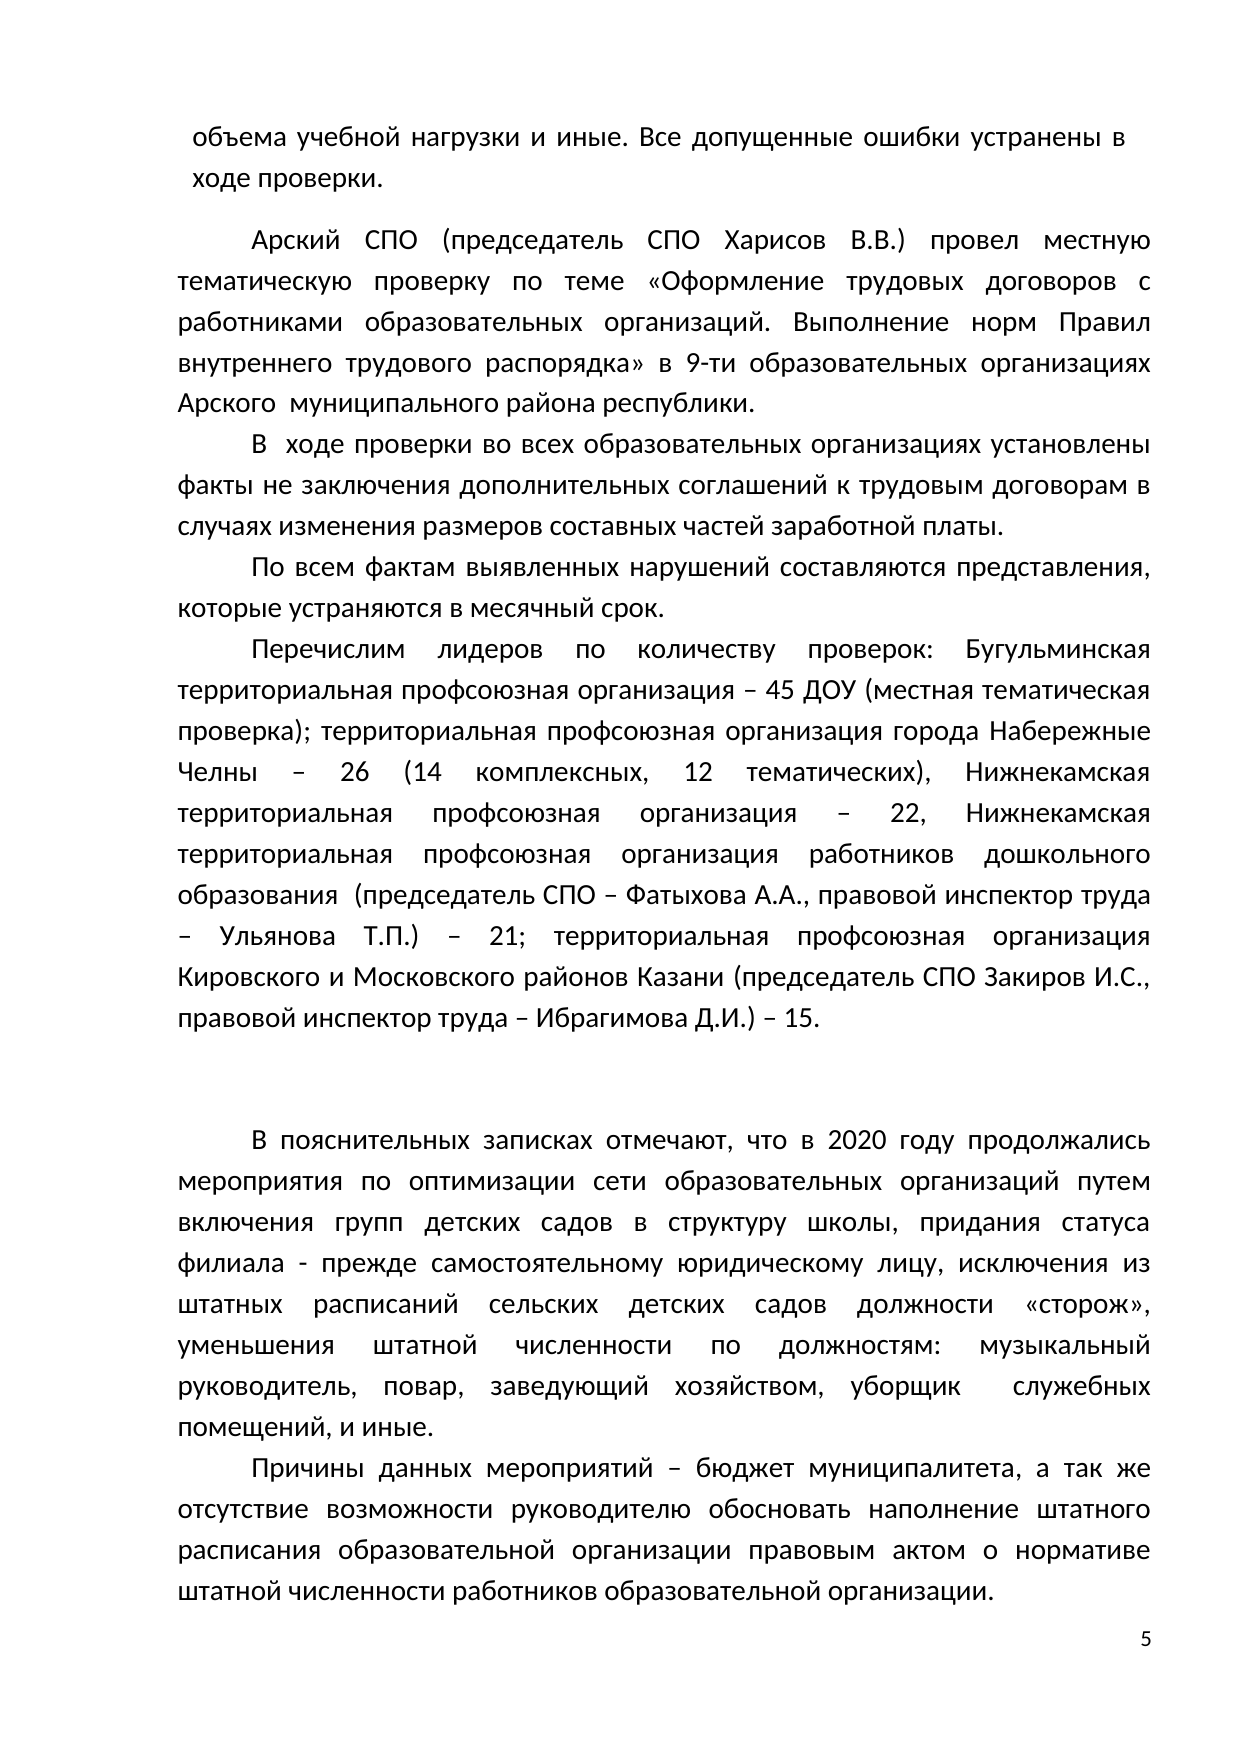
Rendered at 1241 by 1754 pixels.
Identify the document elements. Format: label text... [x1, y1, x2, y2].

text В пояснительных записках отмечают, что в 2020 году продолжались мероприятия по оптимизации сети образовательных организаций путем включения групп детских садов в структуру школы, придания статуса филиала - прежде самостоятельному юридическому лицу, исключения из штатных расписаний сельских детских садов должности «сторож», уменьшения штатной численности по должностям: музыкальный руководитель, повар, заведующий хозяйством, уборщик служебных помещений, и иные. [177, 1121, 1152, 1444]
text Арский СПО (председатель СПО Харисов В.В.) провел местную тематическую проверку по теме «Оформление трудовых договоров с работниками образовательных организаций. Выполнение норм Правил внутреннего трудового распорядка» в 9-ти образовательных организациях Арского муниципального района республики. [177, 221, 1152, 420]
text В ходе проверки во всех образовательных организациях установлены факты не заключения дополнительных соглашений к трудовым договорам в случаях изменения размеров составных частей заработной платы. [177, 426, 1152, 543]
text Причины данных мероприятий – бюджет муниципалитета, а так же отсутствие возможности руководителю обосновать наполнение штатного расписания образовательной организации правовым актом о нормативе штатной численности работников образовательной организации. [177, 1449, 1152, 1607]
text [192, 118, 1127, 195]
text Перечислим лидеров по количеству проверок: Бугульминская территориальная профсоюзная организация – 45 ДОУ (местная тематическая проверка); территориальная профсоюзная организация города Набережные Челны – 26 (14 комплексных, 12 тематических), Нижнекамская территориальная профсоюзная организация – 22, Нижнекамская территориальная профсоюзная организация работников дошкольного образования (председатель СПО – Фатыхова А.А., правовой инспектор труда – Ульянова Т.П.) – 21; территориальная профсоюзная организация Кировского и Московского районов Казани (председатель СПО Закиров И.С., правовой инспектор труда – Ибрагимова Д.И.) – 15. [177, 630, 1152, 1034]
text По всем фактам выявленных нарушений составляются представления, которые устраняются в месячный срок. [177, 548, 1152, 625]
